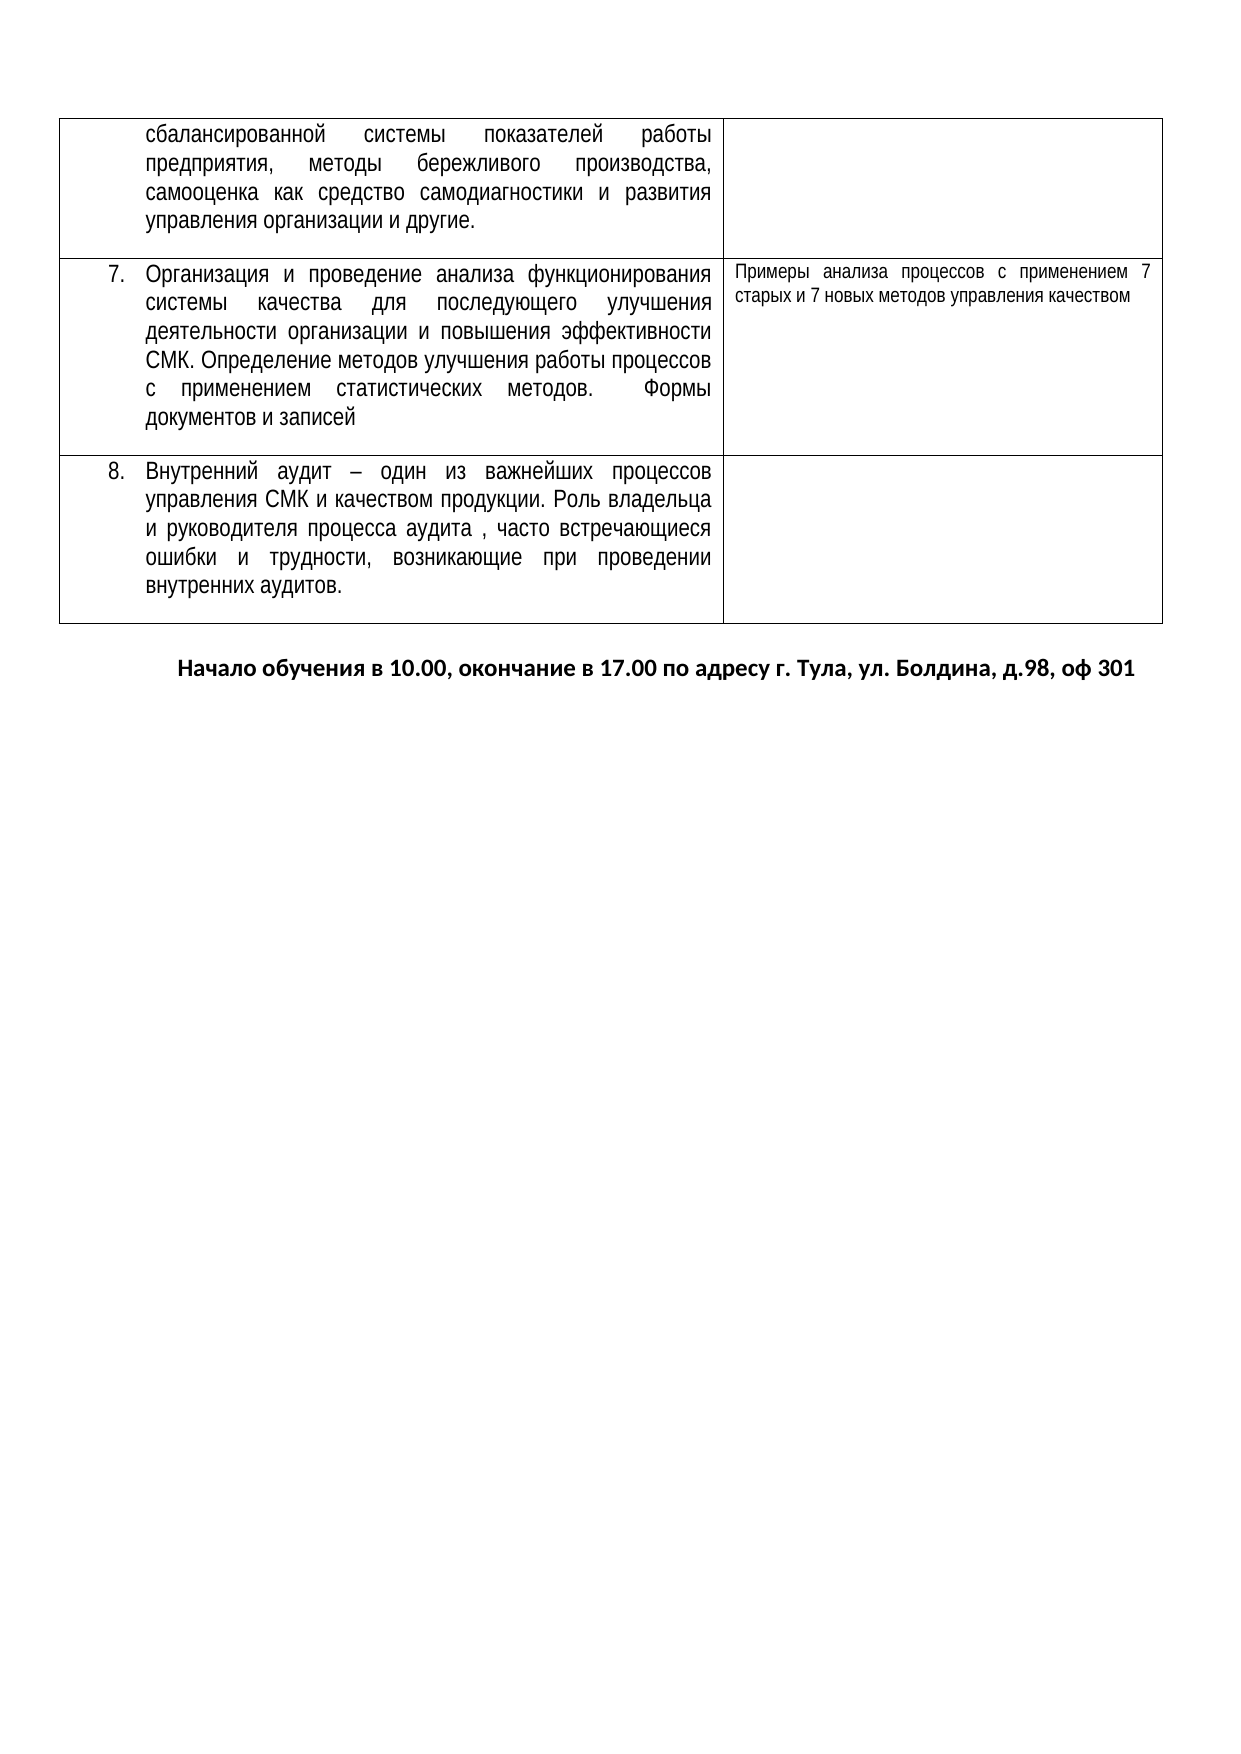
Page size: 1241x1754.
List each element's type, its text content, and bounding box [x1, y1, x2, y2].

text Начало обучения в 10.00, окончание в 17.00 по адресу г. Тула, ул. Болдина, д.98, оф 301 [177, 653, 1152, 683]
table_cell Примеры анализа процессов с применением 7 старых и 7 новых методов управления качеством [724, 259, 1162, 454]
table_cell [724, 119, 1162, 258]
table_cell Организация и проведение анализа функционирования системы качества для последующего улучшения деятельности организации и повышения эффективности СМК. Определение методов улучшения работы процессов с применением статистических методов. Формы документов и записей [60, 259, 723, 454]
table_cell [60, 119, 723, 258]
table_cell Внутренний аудит – один из важнейших процессов управления СМК и качеством продукции. Роль владельца и руководителя процесса аудита , часто встречающиеся ошибки и трудности, возникающие при проведении внутренних аудитов. [60, 456, 723, 623]
table_cell [724, 456, 1162, 623]
